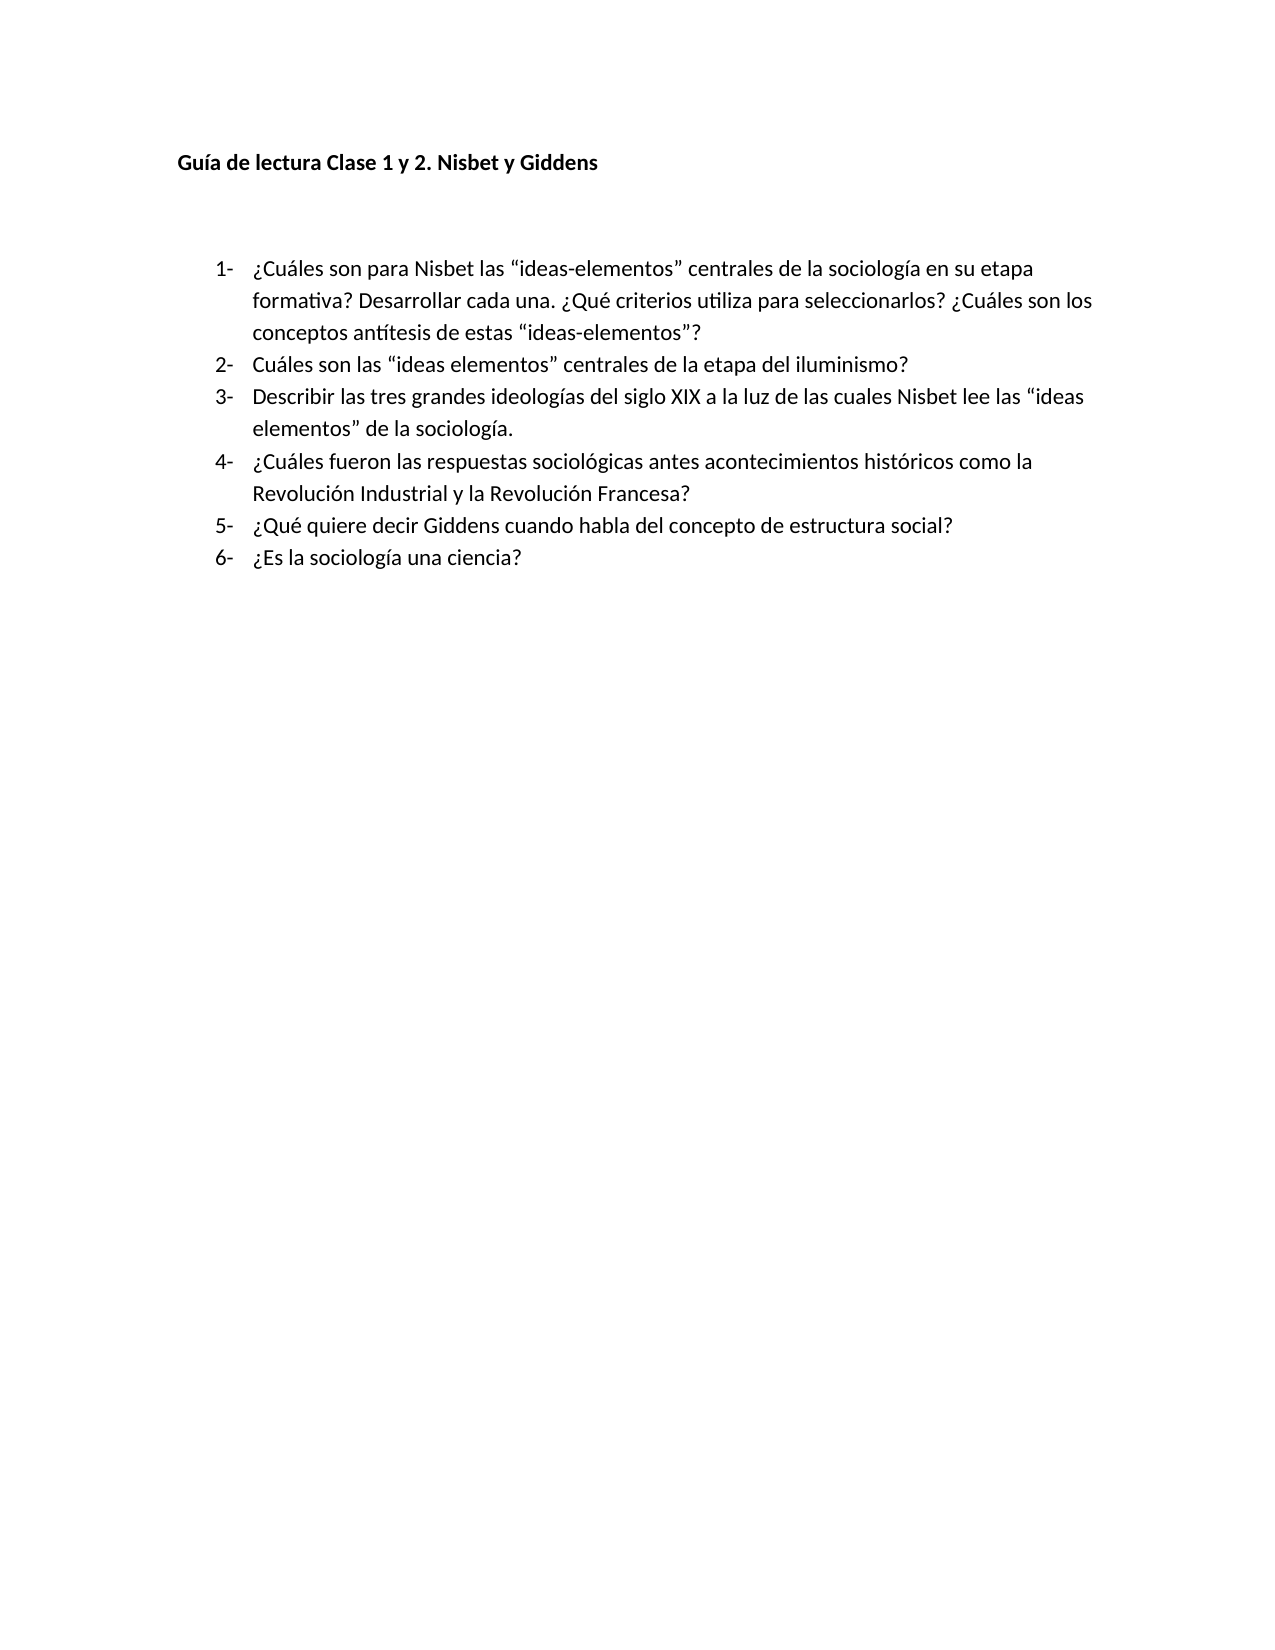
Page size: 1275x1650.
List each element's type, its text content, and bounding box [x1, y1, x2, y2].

list ¿Cuáles fueron las respuestas sociológicas antes acontecimientos históricos como la Revolución Industrial y la Revolución Francesa? [215, 447, 1098, 507]
list ¿Qué quiere decir Giddens cuando habla del concepto de estructura social? [215, 511, 1098, 539]
text Guía de lectura Clase 1 y 2. Nisbet y Giddens [177, 148, 1098, 176]
list ¿Cuáles son para Nisbet las “ideas-elementos” centrales de la sociología en su etapa formativa? Desarrollar cada una. ¿Qué criterios utiliza para seleccionarlos? ¿Cuáles son los conceptos antítesis de estas “ideas-elementos”? [215, 254, 1098, 346]
list Cuáles son las “ideas elementos” centrales de la etapa del iluminismo? [215, 350, 1098, 378]
list Describir las tres grandes ideologías del siglo XIX a la luz de las cuales Nisbet lee las “ideas elementos” de la sociología. [215, 382, 1098, 443]
list ¿Es la sociología una ciencia? [215, 543, 1098, 571]
